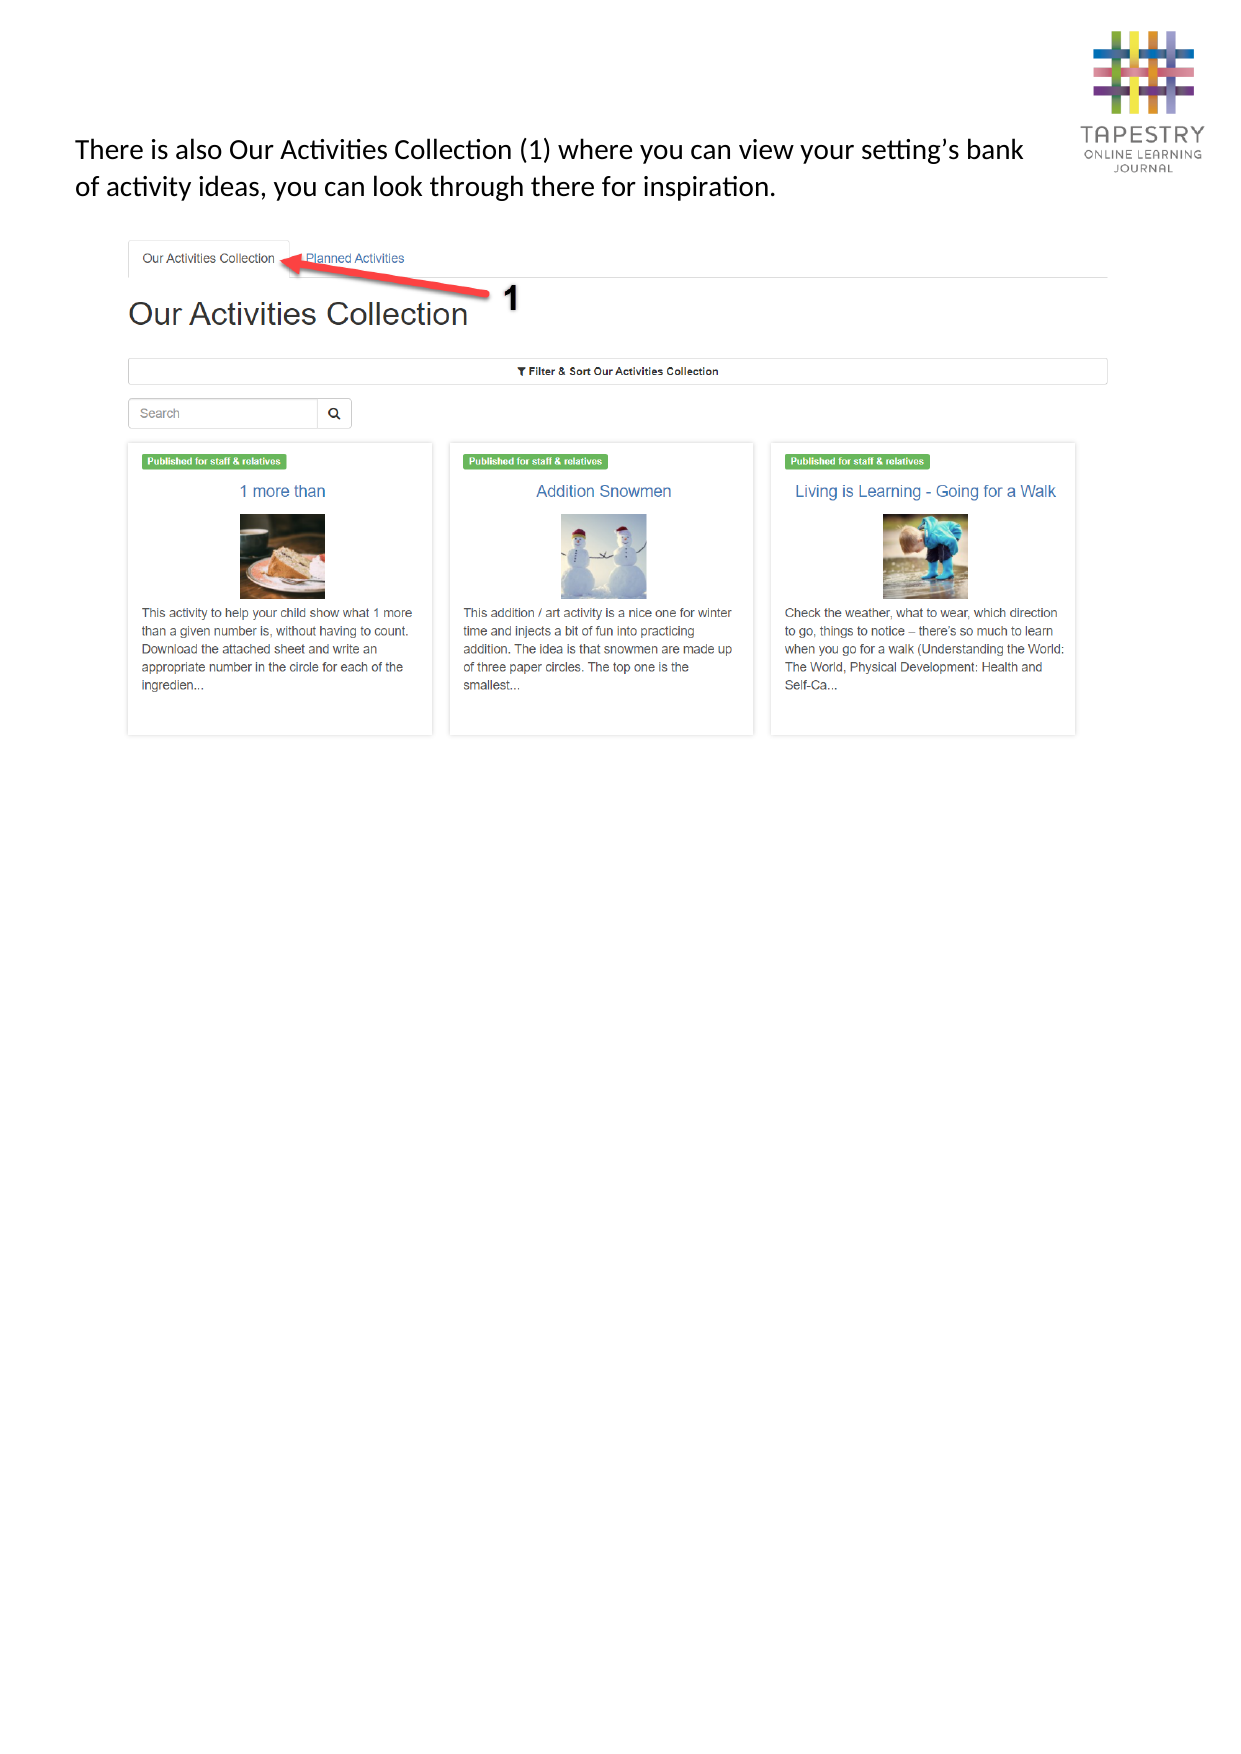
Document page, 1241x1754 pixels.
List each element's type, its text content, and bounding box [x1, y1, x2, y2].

text There is also Our Activities Collection (1) where you can view your setting’s bank of activity ideas, you can look through there for inspiration. [75, 131, 1157, 203]
picture [1065, 24, 1219, 178]
picture [114, 230, 1114, 743]
